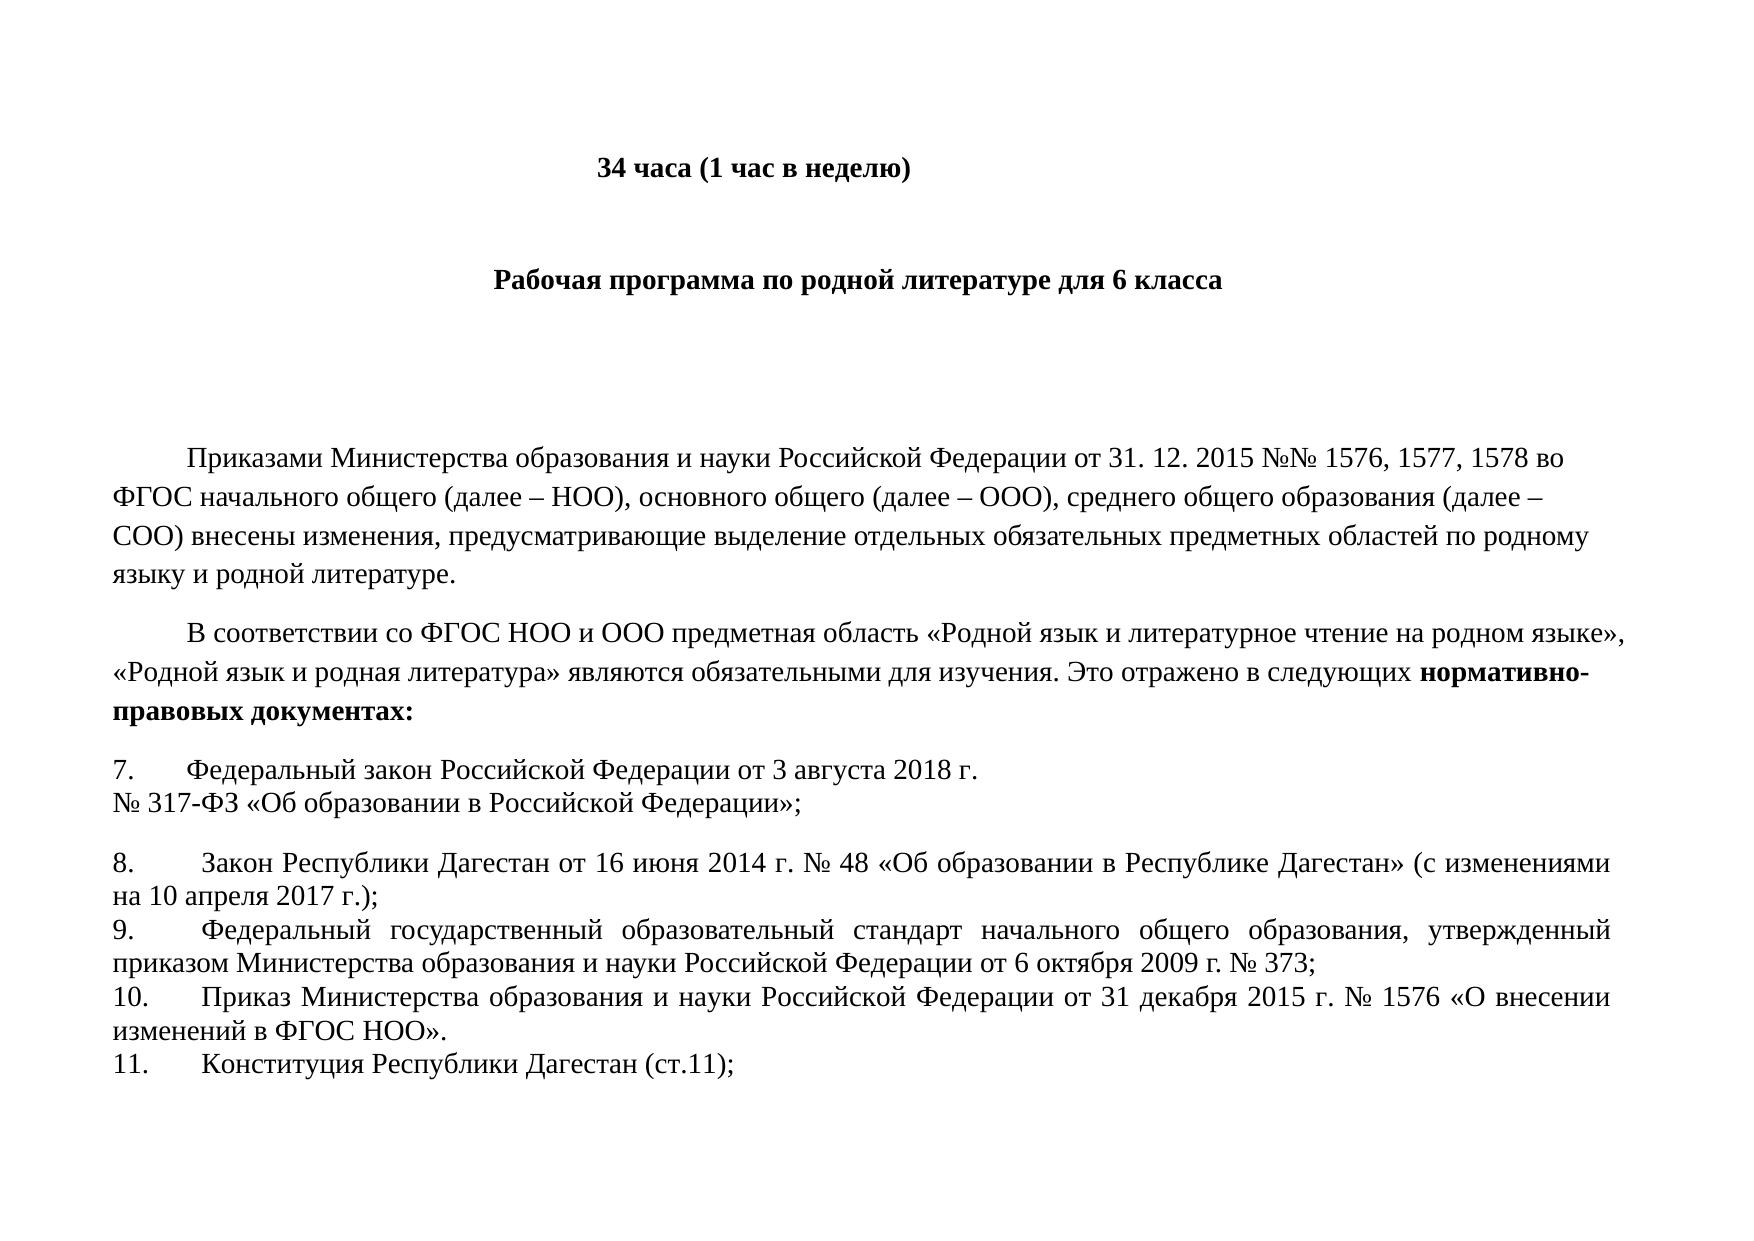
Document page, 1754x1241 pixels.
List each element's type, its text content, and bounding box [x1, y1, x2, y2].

list Федеральный государственный образовательный стандарт начального общего образования, утвержденный приказом Министерства образования и науки Российской Федерации от 6 октября 2009 г. № 373; [112, 912, 1612, 979]
list Закон Республики Дагестан от 16 июня 2014 г. № 48 «Об образовании в Республике Дагестан» (с изменениями на 10 апреля 2017 г.); [112, 845, 1612, 912]
text Приказами Министерства образования и науки Российской Федерации от 31. 12. 2015 №№ 1576, 1577, 1578 во ФГОС начального общего (далее – НОО), основного общего (далее – ООО), среднего общего образования (далее – СОО) внесены изменения, предусматривающие выделение отдельных обязательных предметных областей по родному языку и родной литературе. [112, 441, 1612, 590]
list Приказ Министерства образования и науки Российской Федерации от 31 декабря 2015 г. № 1576 «О внесении изменений в ФГОС НОО». [112, 979, 1612, 1046]
text 34 часа (1 час в неделю) [597, 150, 1641, 183]
text В соответствии со ФГОС НОО и ООО предметная область «Родной язык и литературное чтение на родном языке», «Родной язык и родная литература» являются обязательными для изучения. Это отражено в следующих нормативно-правовых документах: [112, 616, 1641, 726]
list Конституция Республики Дагестан (ст.11); [112, 1046, 1612, 1080]
text № 317-ФЗ «Об образовании в Российской Федерации»; [112, 786, 1612, 819]
list Федеральный закон Российской Федерации от 3 августа 2018 г. [112, 752, 1612, 786]
text Рабочая программа по родной литературе для 6 класса [479, 262, 1641, 296]
